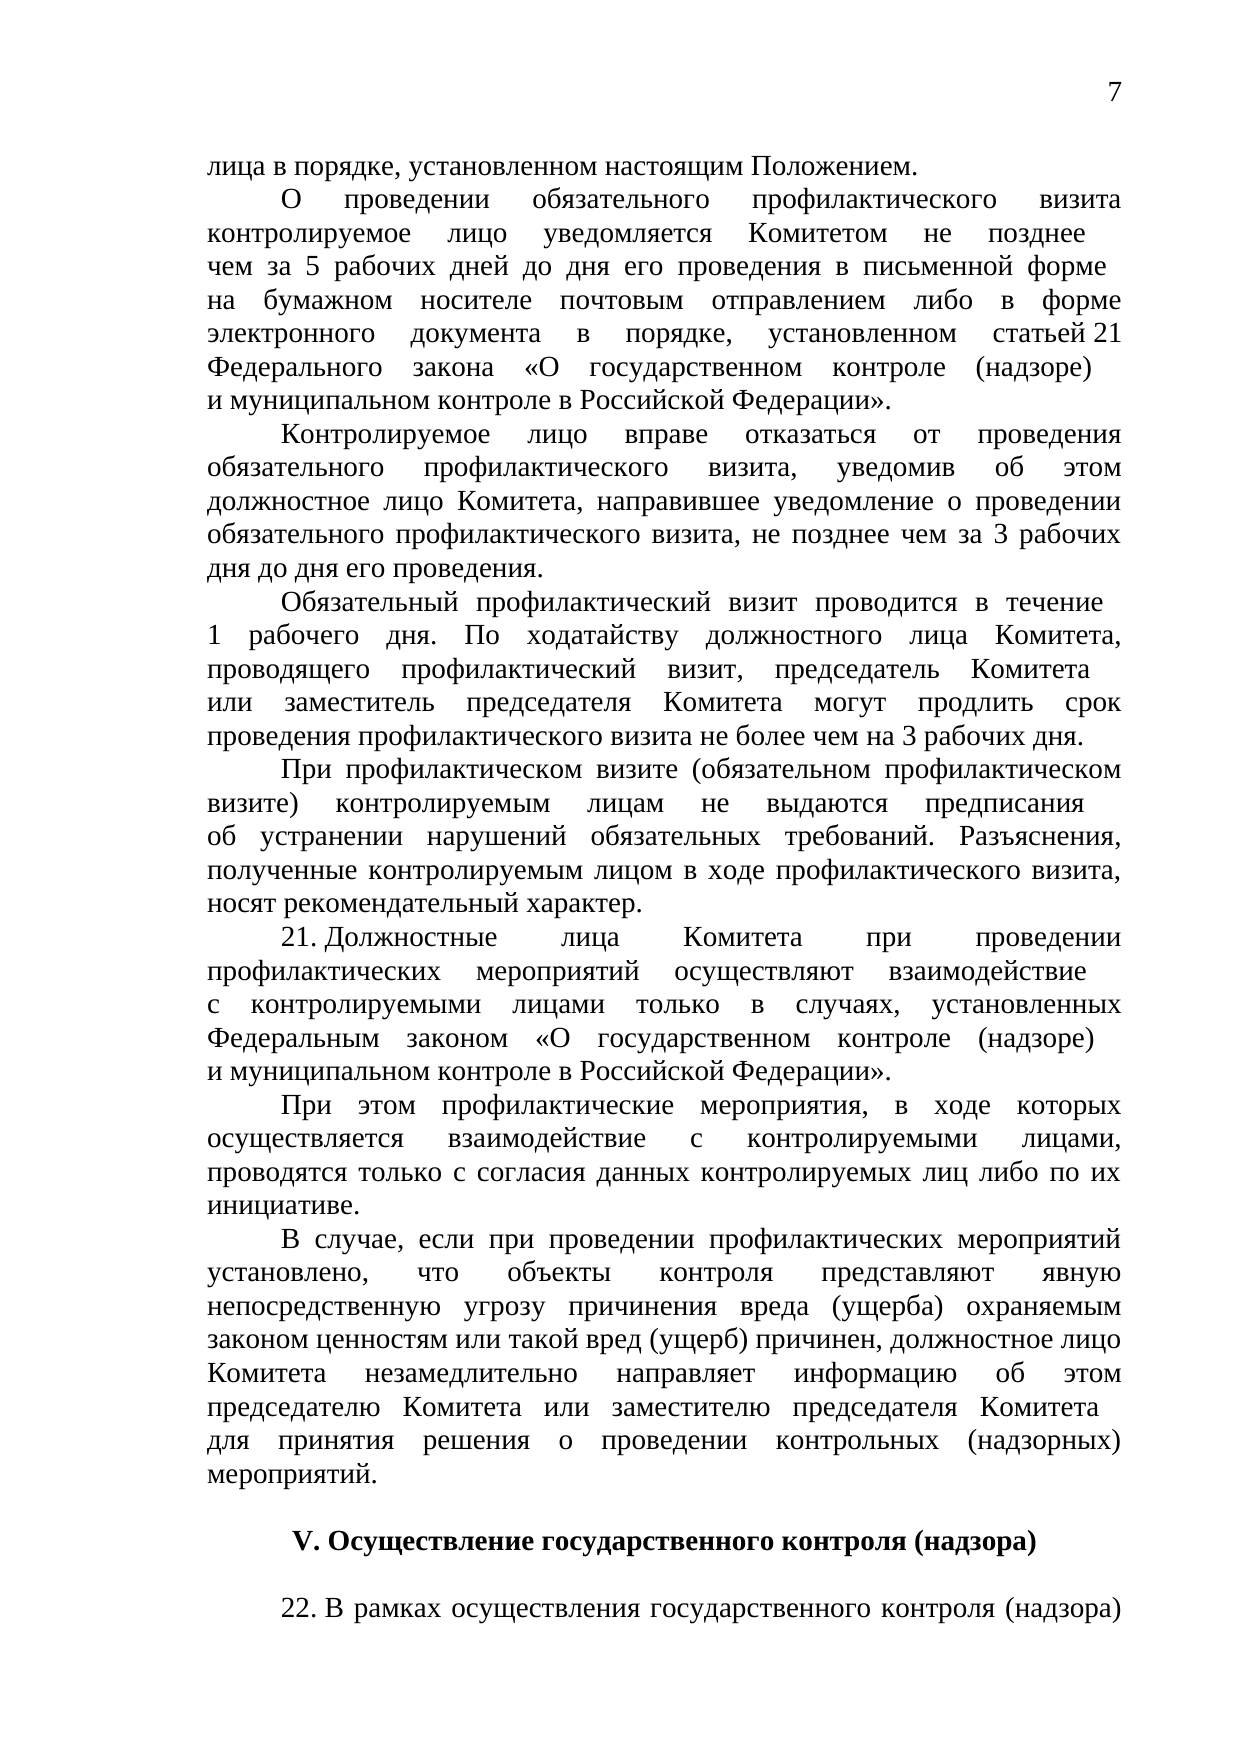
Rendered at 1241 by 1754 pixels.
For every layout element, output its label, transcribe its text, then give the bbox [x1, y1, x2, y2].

text При профилактическом визите (обязательном профилактическом визите) контролируемым лицам не выдаются предписания об устранении нарушений обязательных требований. Разъяснения, полученные контролируемым лицом в ходе профилактического визита, носят рекомендательный характер. [207, 751, 1122, 919]
text При этом профилактические мероприятия, в ходе которых осуществляется взаимодействие с контролируемыми лицами, проводятся только с согласия данных контролируемых лиц либо по их инициативе. [207, 1087, 1122, 1221]
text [207, 148, 1122, 181]
text О проведении обязательного профилактического визита контролируемое лицо уведомляется Комитетом не позднее чем за 5 рабочих дней до дня его проведения в письменной форме на бумажном носителе почтовым отправлением либо в форме электронного документа в порядке, установленном статьей 21 Федерального закона «О государственном контроле (надзоре) и муниципальном контроле в Российской Федерации». [207, 181, 1122, 416]
text V. Осуществление государственного контроля (надзора) [207, 1523, 1122, 1556]
text В случае, если при проведении профилактических мероприятий установлено, что объекты контроля представляют явную непосредственную угрозу причинения вреда (ущерба) охраняемым законом ценностям или такой вред (ущерб) причинен, должностное лицо Комитета незамедлительно направляет информацию об этом председателю Комитета или заместителю председателя Комитета для принятия решения о проведении контрольных (надзорных) мероприятий. [207, 1221, 1122, 1489]
text 21. Должностные лица Комитета при проведении профилактических мероприятий осуществляют взаимодействие с контролируемыми лицами только в случаях, установленных Федеральным законом «О государственном контроле (надзоре) и муниципальном контроле в Российской Федерации». [207, 919, 1122, 1087]
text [207, 1590, 1122, 1623]
text Обязательный профилактический визит проводится в течение 1 рабочего дня. По ходатайству должностного лица Комитета, проводящего профилактический визит, председатель Комитета или заместитель председателя Комитета могут продлить срок проведения профилактического визита не более чем на 3 рабочих дня. [207, 584, 1122, 751]
text Контролируемое лицо вправе отказаться от проведения обязательного профилактического визита, уведомив об этом должностное лицо Комитета, направившее уведомление о проведении обязательного профилактического визита, не позднее чем за 3 рабочих дня до дня его проведения. [207, 416, 1122, 584]
